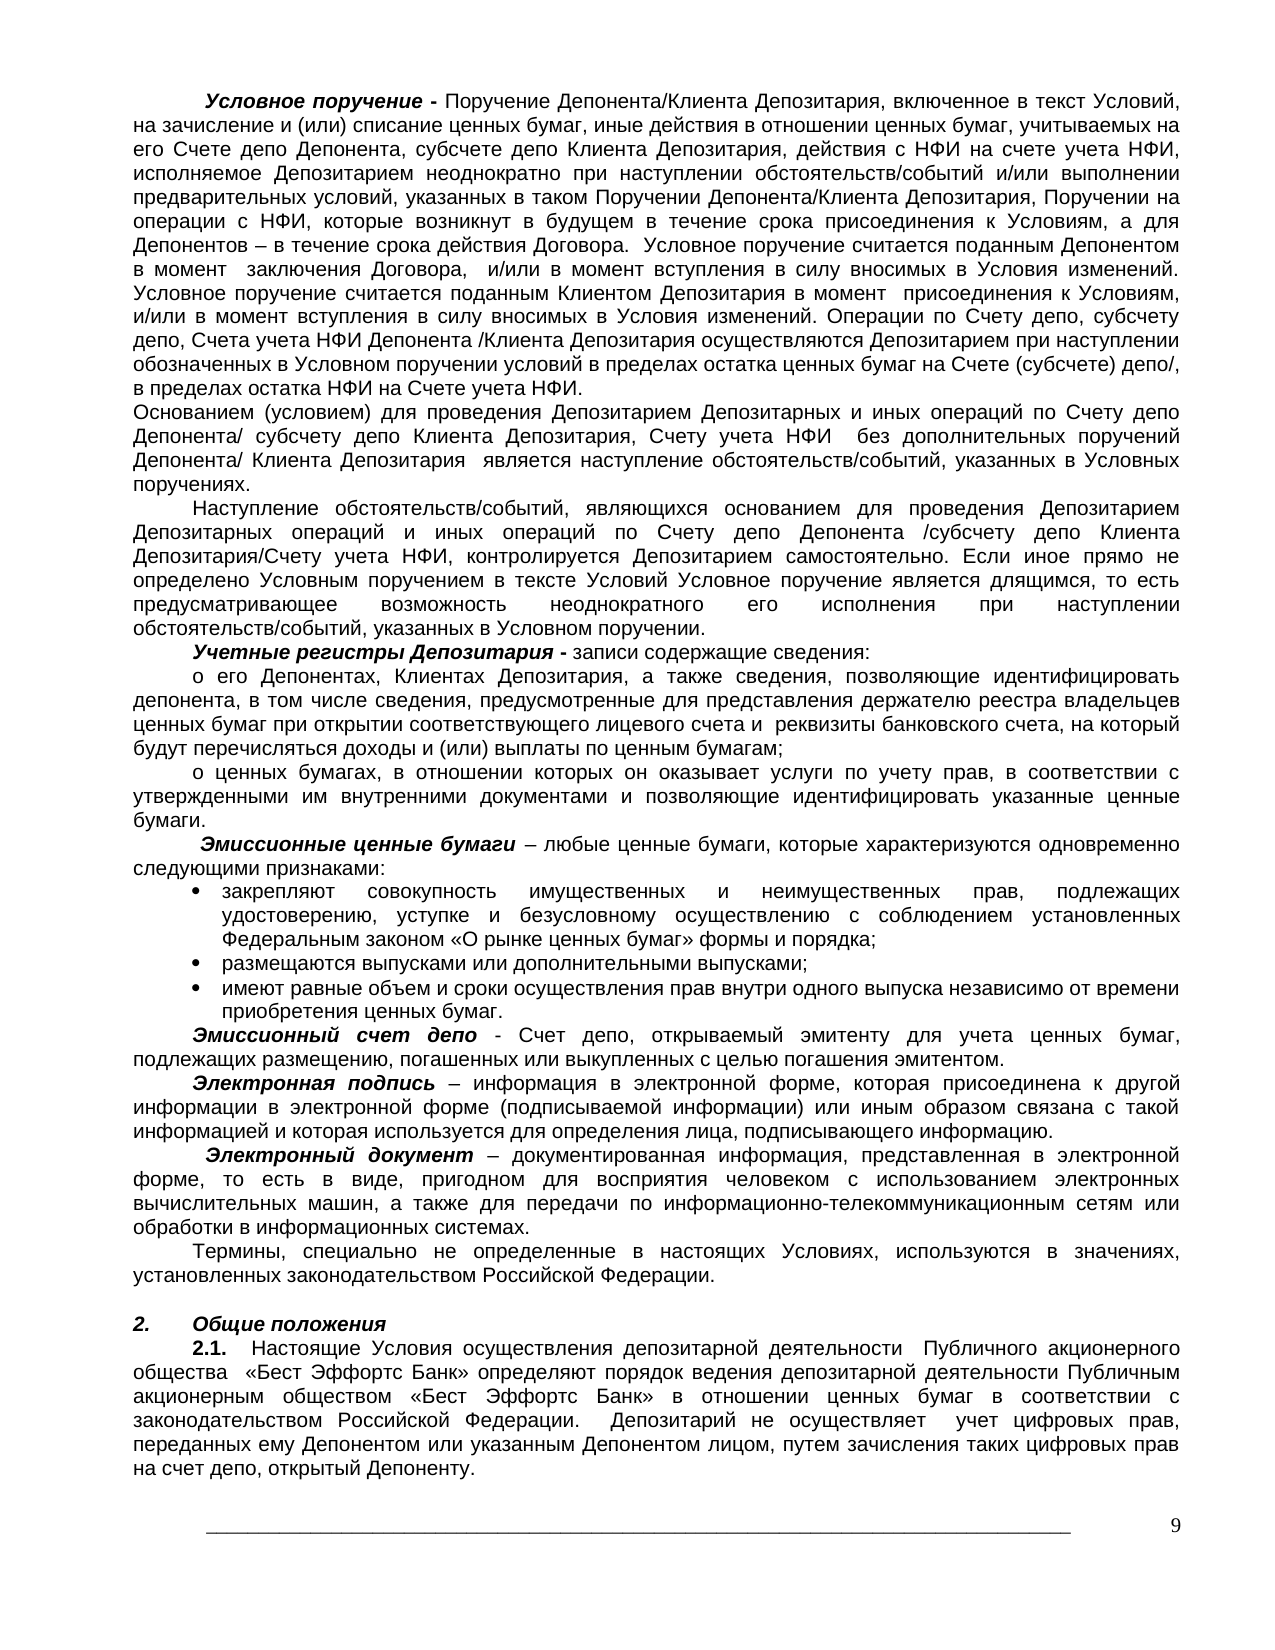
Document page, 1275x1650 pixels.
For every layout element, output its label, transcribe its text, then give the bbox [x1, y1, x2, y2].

list размещаются выпусками или дополнительными выпусками; [192, 951, 1181, 975]
text Наступление обстоятельств/событий, являющихся основанием для проведения Депозитарием Депозитарных операций и иных операций по Счету депо Депонента /субсчету депо Клиента Депозитария/Счету учета НФИ, контролируется Депозитарием самостоятельно. Если иное прямо не определено Условным поручением в тексте Условий Условное поручение является длящимся, то есть предусматривающее возможность неоднократного его исполнения при наступлении обстоятельств/событий, указанных в Условном поручении. [133, 496, 1181, 640]
subtitle Общие положения [133, 1312, 1181, 1336]
text Термины, специально не определенные в настоящих Условиях, используются в значениях, установленных законодательством Российской Федерации. [133, 1239, 1181, 1287]
text Эмиссионные ценные бумаги – любые ценные бумаги, которые характеризуются одновременно следующими признаками: [133, 831, 1181, 879]
text о ценных бумагах, в отношении которых он оказывает услуги по учету прав, в соответствии с утвержденными им внутренними документами и позволяющие идентифицировать указанные ценные бумаги. [133, 759, 1181, 831]
text Электронная подпись – информация в электронной форме, которая присоединена к другой информации в электронной форме (подписываемой информации) или иным образом связана с такой информацией и которая используется для определения лица, подписывающего информацию. [133, 1071, 1181, 1143]
text о его Депонентах, Клиентах Депозитария, а также сведения, позволяющие идентифицировать депонента, в том числе сведения, предусмотренные для представления держателю реестра владельцев ценных бумаг при открытии соответствующего лицевого счета и реквизиты банковского счета, на который будут перечисляться доходы и (или) выплаты по ценным бумагам; [133, 664, 1181, 759]
text Учетные регистры Депозитария - записи содержащие сведения: [133, 640, 1181, 664]
text Основанием (условием) для проведения Депозитарием Депозитарных и иных операций по Счету депо Депонента/ субсчету депо Клиента Депозитария, Счету учета НФИ без дополнительных поручений Депонента/ Клиента Депозитария является наступление обстоятельств/событий, указанных в Условных поручениях. [133, 400, 1181, 496]
text Эмиссионный счет депо - Счет депо, открываемый эмитенту для учета ценных бумаг, подлежащих размещению, погашенных или выкупленных с целью погашения эмитентом. [133, 1023, 1181, 1071]
list Настоящие Условия осуществления депозитарной деятельности Публичного акционерного общества «Бест Эффортс Банк» определяют порядок ведения депозитарной деятельности Публичным акционерным обществом «Бест Эффортс Банк» в отношении ценных бумаг в соответствии с законодательством Российской Федерации. Депозитарий не осуществляет учет цифровых прав, переданных ему Депонентом или указанным Депонентом лицом, путем зачисления таких цифровых прав на счет депо, открытый Депоненту. [133, 1336, 1181, 1479]
list имеют равные объем и сроки осуществления прав внутри одного выпуска независимо от времени приобретения ценных бумаг. [192, 975, 1181, 1023]
text Электронный документ – документированная информация, представленная в электронной форме, то есть в виде, пригодном для восприятия человеком с использованием электронных вычислительных машин, а также для передачи по информационно-телекоммуникационным сетям или обработки в информационных системах. [133, 1143, 1181, 1239]
list закрепляют совокупность имущественных и неимущественных прав, подлежащих удостоверению, уступке и безусловному осуществлению с соблюдением установленных Федеральным законом «О рынке ценных бумаг» формы и порядка; [192, 879, 1181, 951]
text Условное поручение - Поручение Депонента/Клиента Депозитария, включенное в текст Условий, на зачисление и (или) списание ценных бумаг, иные действия в отношении ценных бумаг, учитываемых на его Счете депо Депонента, субсчете депо Клиента Депозитария, действия с НФИ на счете учета НФИ, исполняемое Депозитарием неоднократно при наступлении обстоятельств/событий и/или выполнении предварительных условий, указанных в таком Поручении Депонента/Клиента Депозитария, Поручении на операции с НФИ, которые возникнут в будущем в течение срока присоединения к Условиям, а для Депонентов – в течение срока действия Договора. Условное поручение считается поданным Депонентом в момент заключения Договора, и/или в момент вступления в силу вносимых в Условия изменений. Условное поручение считается поданным Клиентом Депозитария в момент присоединения к Условиям, и/или в момент вступления в силу вносимых в Условия изменений. Операции по Счету депо, субсчету депо, Счета учета НФИ Депонента /Клиента Депозитария осуществляются Депозитарием при наступлении обозначенных в Условном поручении условий в пределах остатка ценных бумаг на Счете (субсчете) депо/, в пределах остатка НФИ на Счете учета НФИ. [133, 89, 1181, 400]
